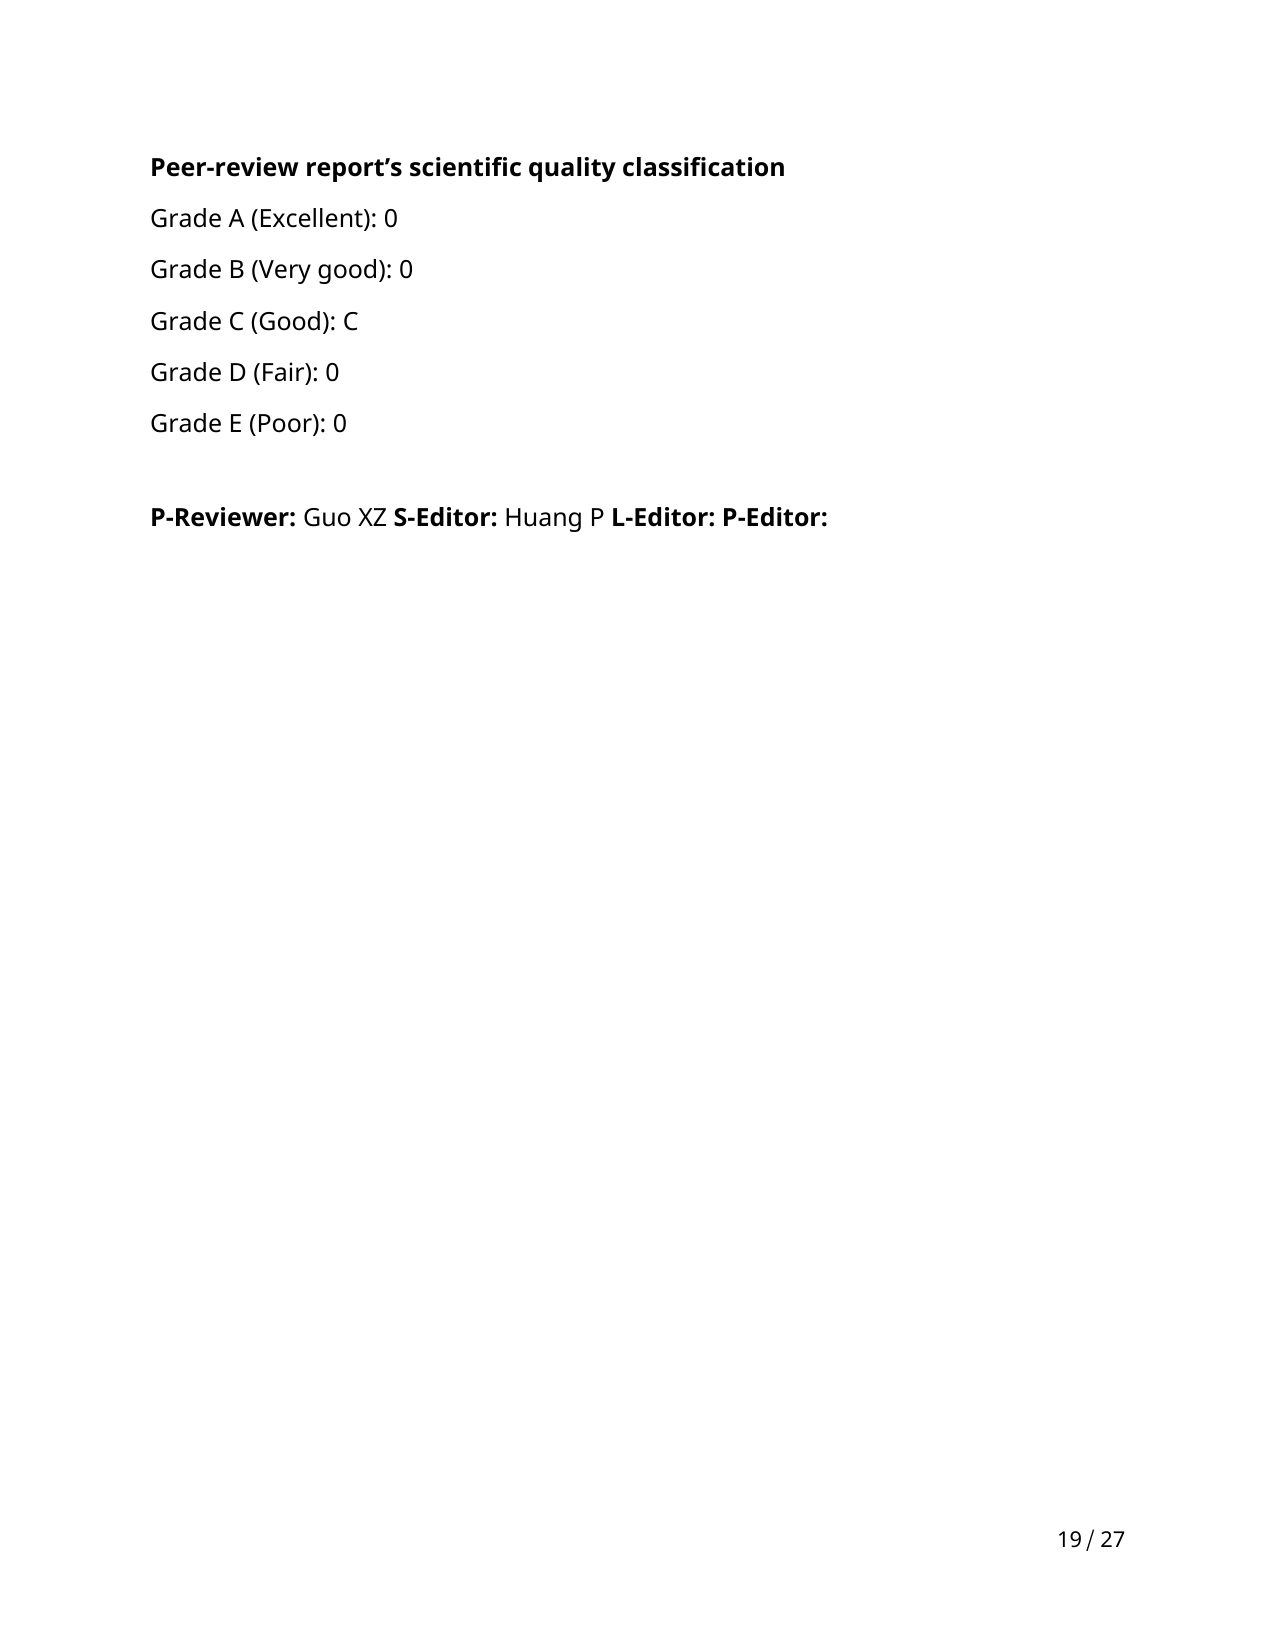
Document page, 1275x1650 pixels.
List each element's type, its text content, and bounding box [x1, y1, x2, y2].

text Grade C (Good): C [150, 303, 1125, 337]
text P-Reviewer: Guo XZ S-Editor: Huang P L-Editor: P-Editor: [150, 499, 1125, 533]
text Grade B (Very good): 0 [150, 252, 1125, 286]
text Grade D (Fair): 0 [150, 354, 1125, 388]
text Peer-review report’s scientific quality classification [150, 150, 1125, 184]
text Grade E (Poor): 0 [150, 405, 1125, 439]
text Grade A (Excellent): 0 [150, 201, 1125, 235]
